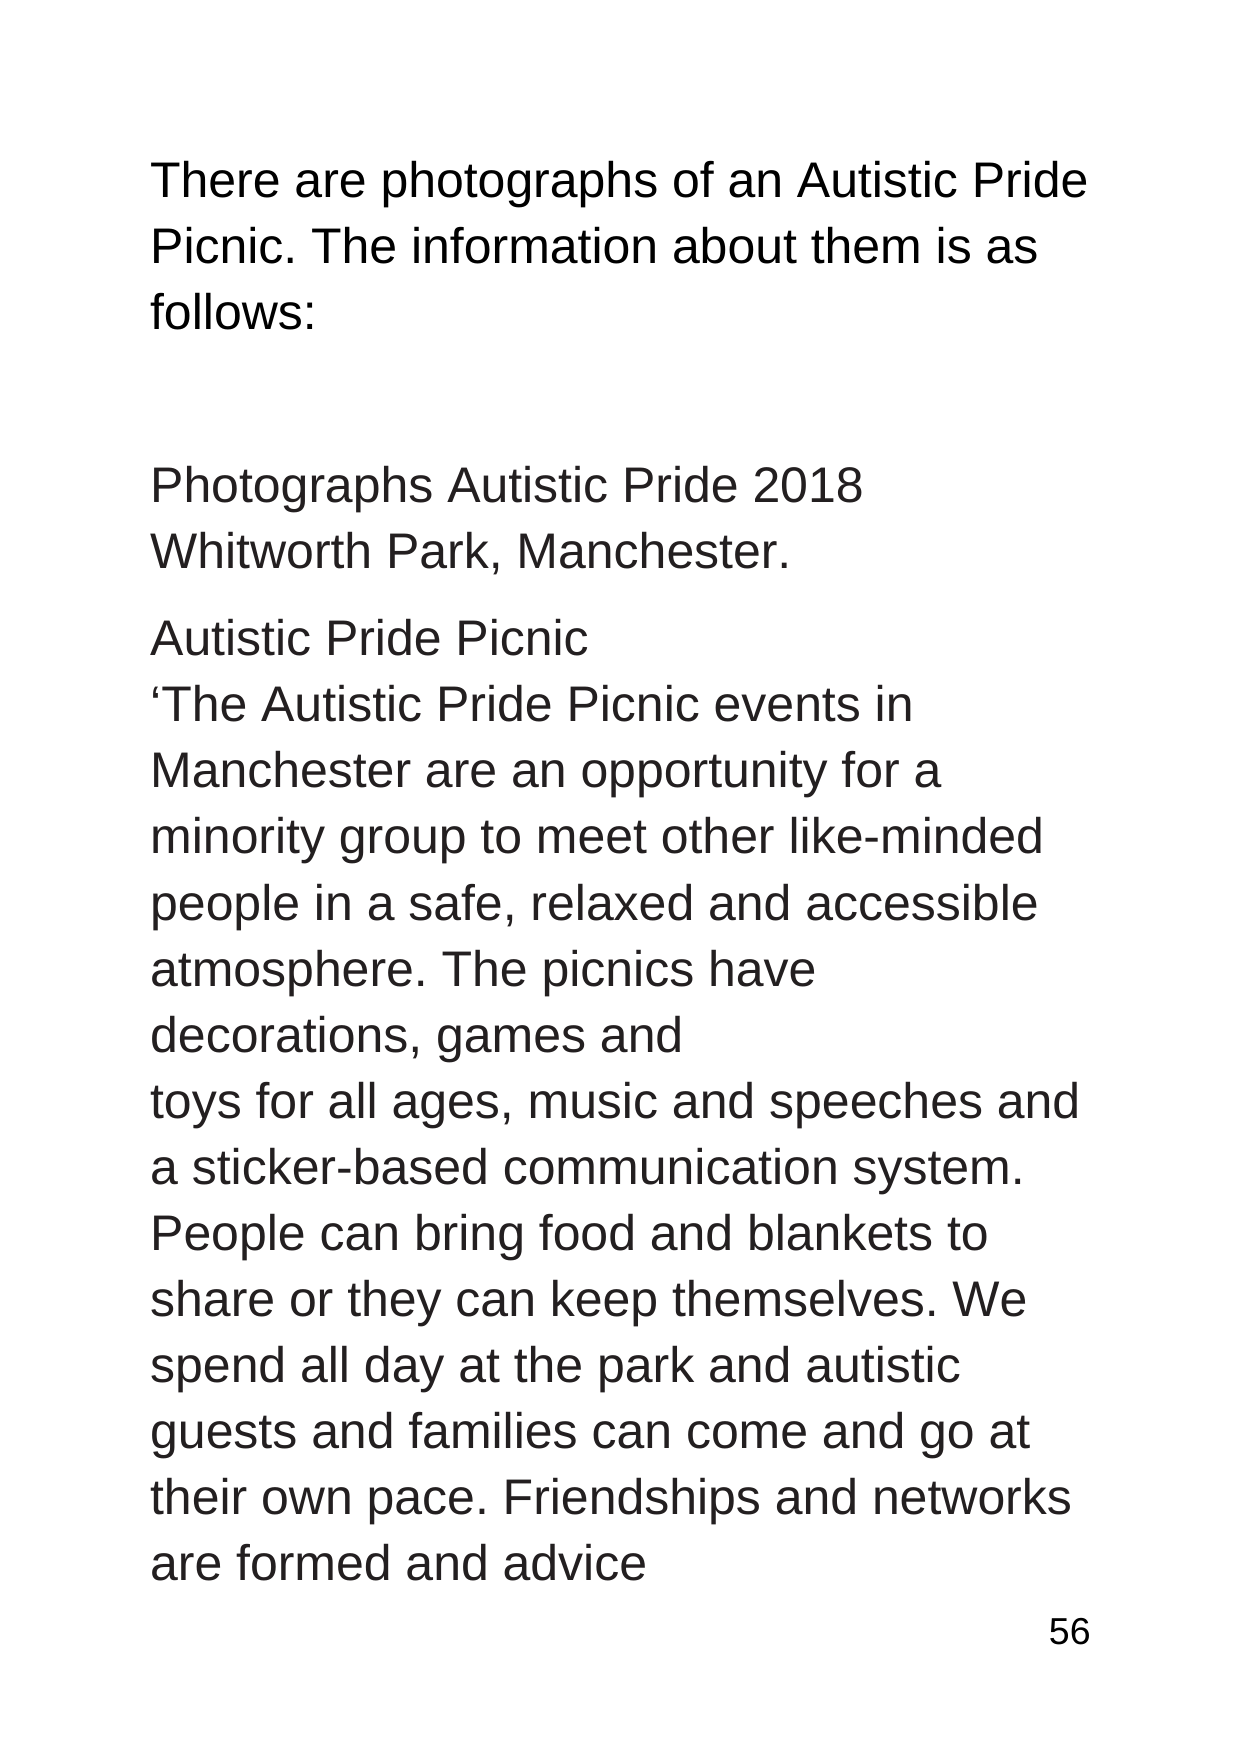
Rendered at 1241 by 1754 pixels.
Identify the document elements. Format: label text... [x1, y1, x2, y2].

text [150, 609, 1090, 1591]
text There are photographs of an Autistic Pride Picnic. The information about them is as follows: [150, 150, 1090, 339]
text Photographs Autistic Pride 2018 Whitworth Park, Manchester. [150, 456, 1090, 579]
